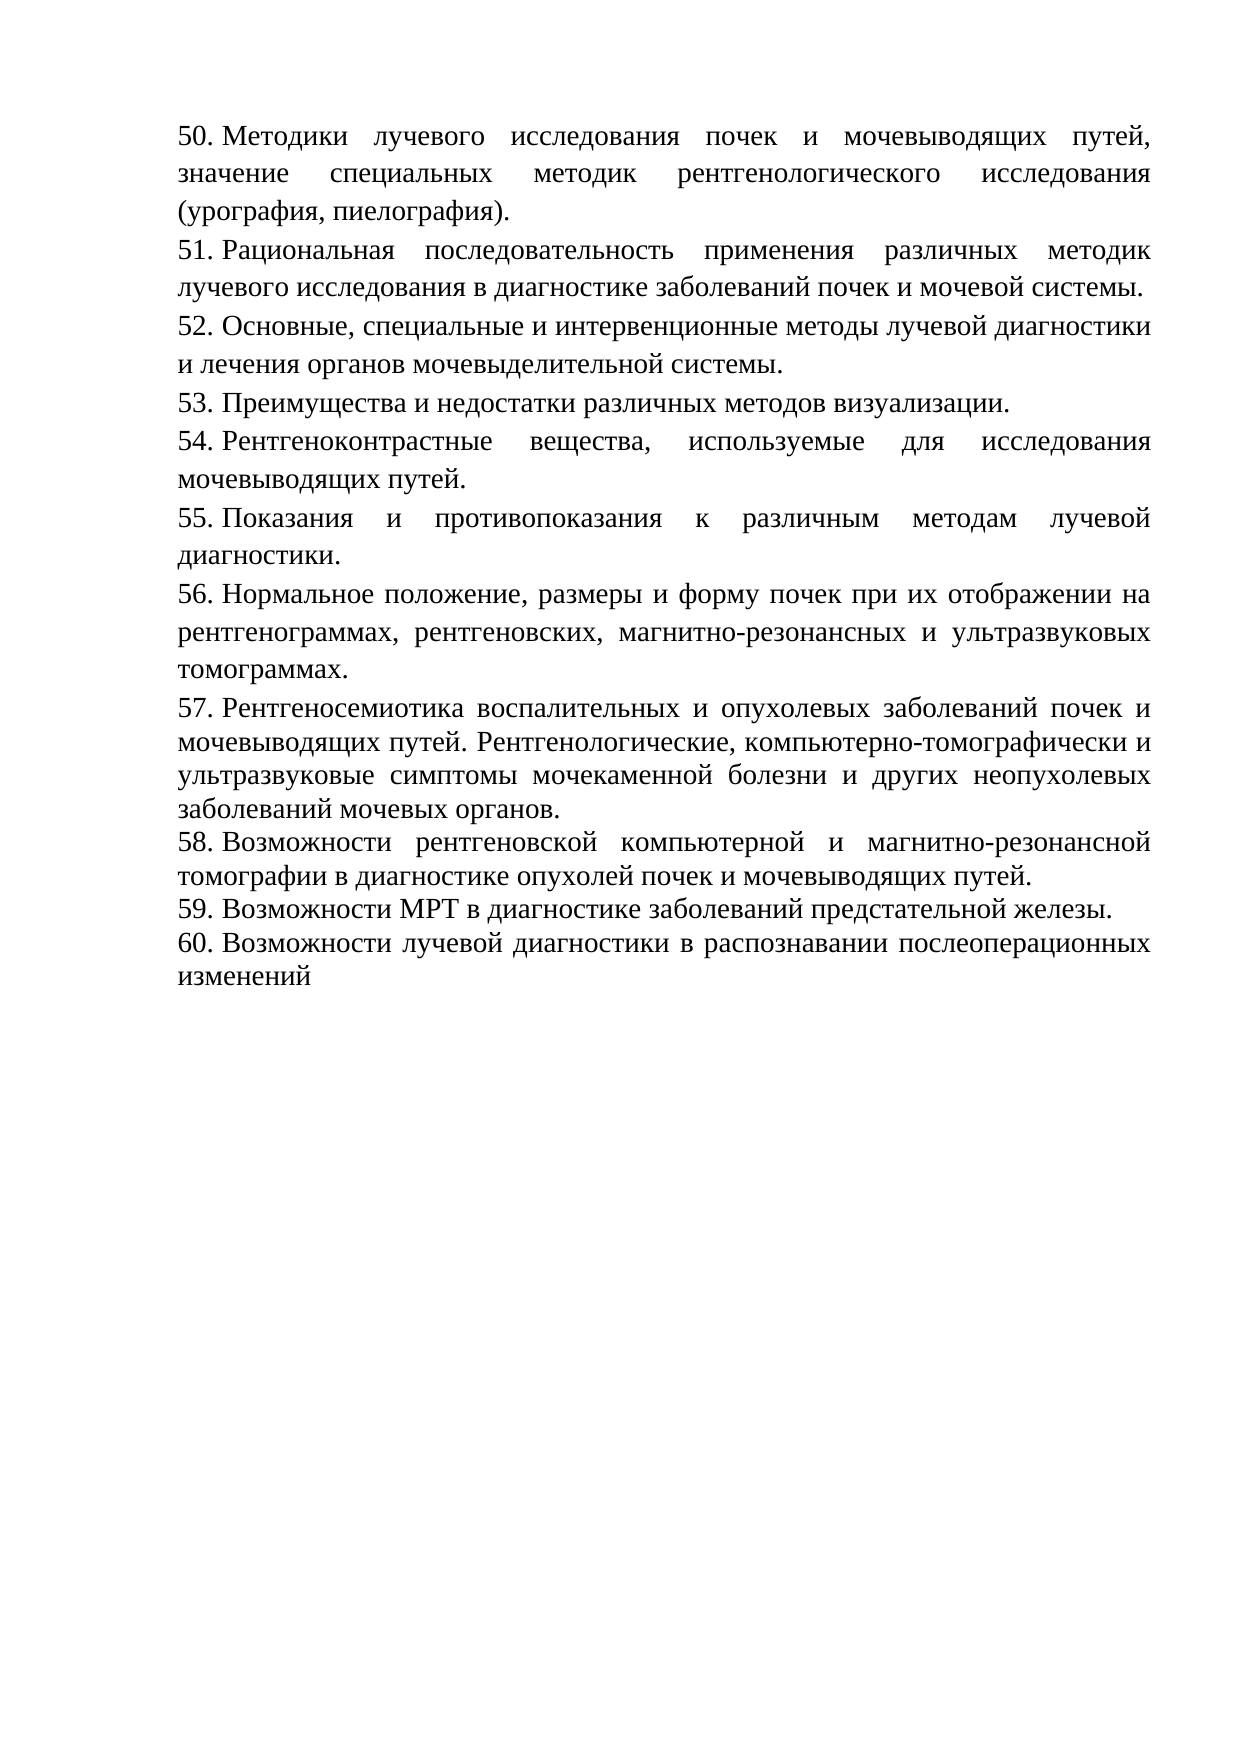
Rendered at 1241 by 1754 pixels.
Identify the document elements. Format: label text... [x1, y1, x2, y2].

list Показания и противопоказания к различным методам лучевой диагностики. [177, 500, 1152, 571]
list Преимущества и недостатки различных методов визуализации. [177, 385, 1152, 418]
list Возможности лучевой диагностики в распознавании послеоперационных изменений [177, 925, 1152, 992]
list Нормальное положение, размеры и форму почек при их отображении на рентгенограммах, рентгеновских, магнитно-резонансных и ультразвуковых томограммах. [177, 576, 1152, 685]
list Основные, специальные и интервенционные методы лучевой диагностики и лечения органов мочевыделительной системы. [177, 308, 1152, 379]
list Методики лучевого исследования почек и мочевыводящих путей, значение специальных методик рентгенологического исследования (урография, пиелография). [177, 118, 1152, 227]
list Рентгеноконтрастные вещества, используемые для исследования мочевыводящих путей. [177, 423, 1152, 494]
list Рациональная последовательность применения различных методик лучевого исследования в диагностике заболеваний почек и мочевой системы. [177, 232, 1152, 303]
list Возможности МРТ в диагностике заболеваний предстательной железы. [177, 891, 1152, 925]
list Рентгеносемиотика воспалительных и опухолевых заболеваний почек и мочевыводящих путей. Рентгенологические, компьютерно-томографически и ультразвуковые симптомы мочекаменной болезни и других неопухолевых заболеваний мочевых органов. [177, 690, 1152, 824]
list Возможности рентгеновской компьютерной и магнитно-резонансной томографии в диагностике опухолей почек и мочевыводящих путей. [177, 824, 1152, 891]
